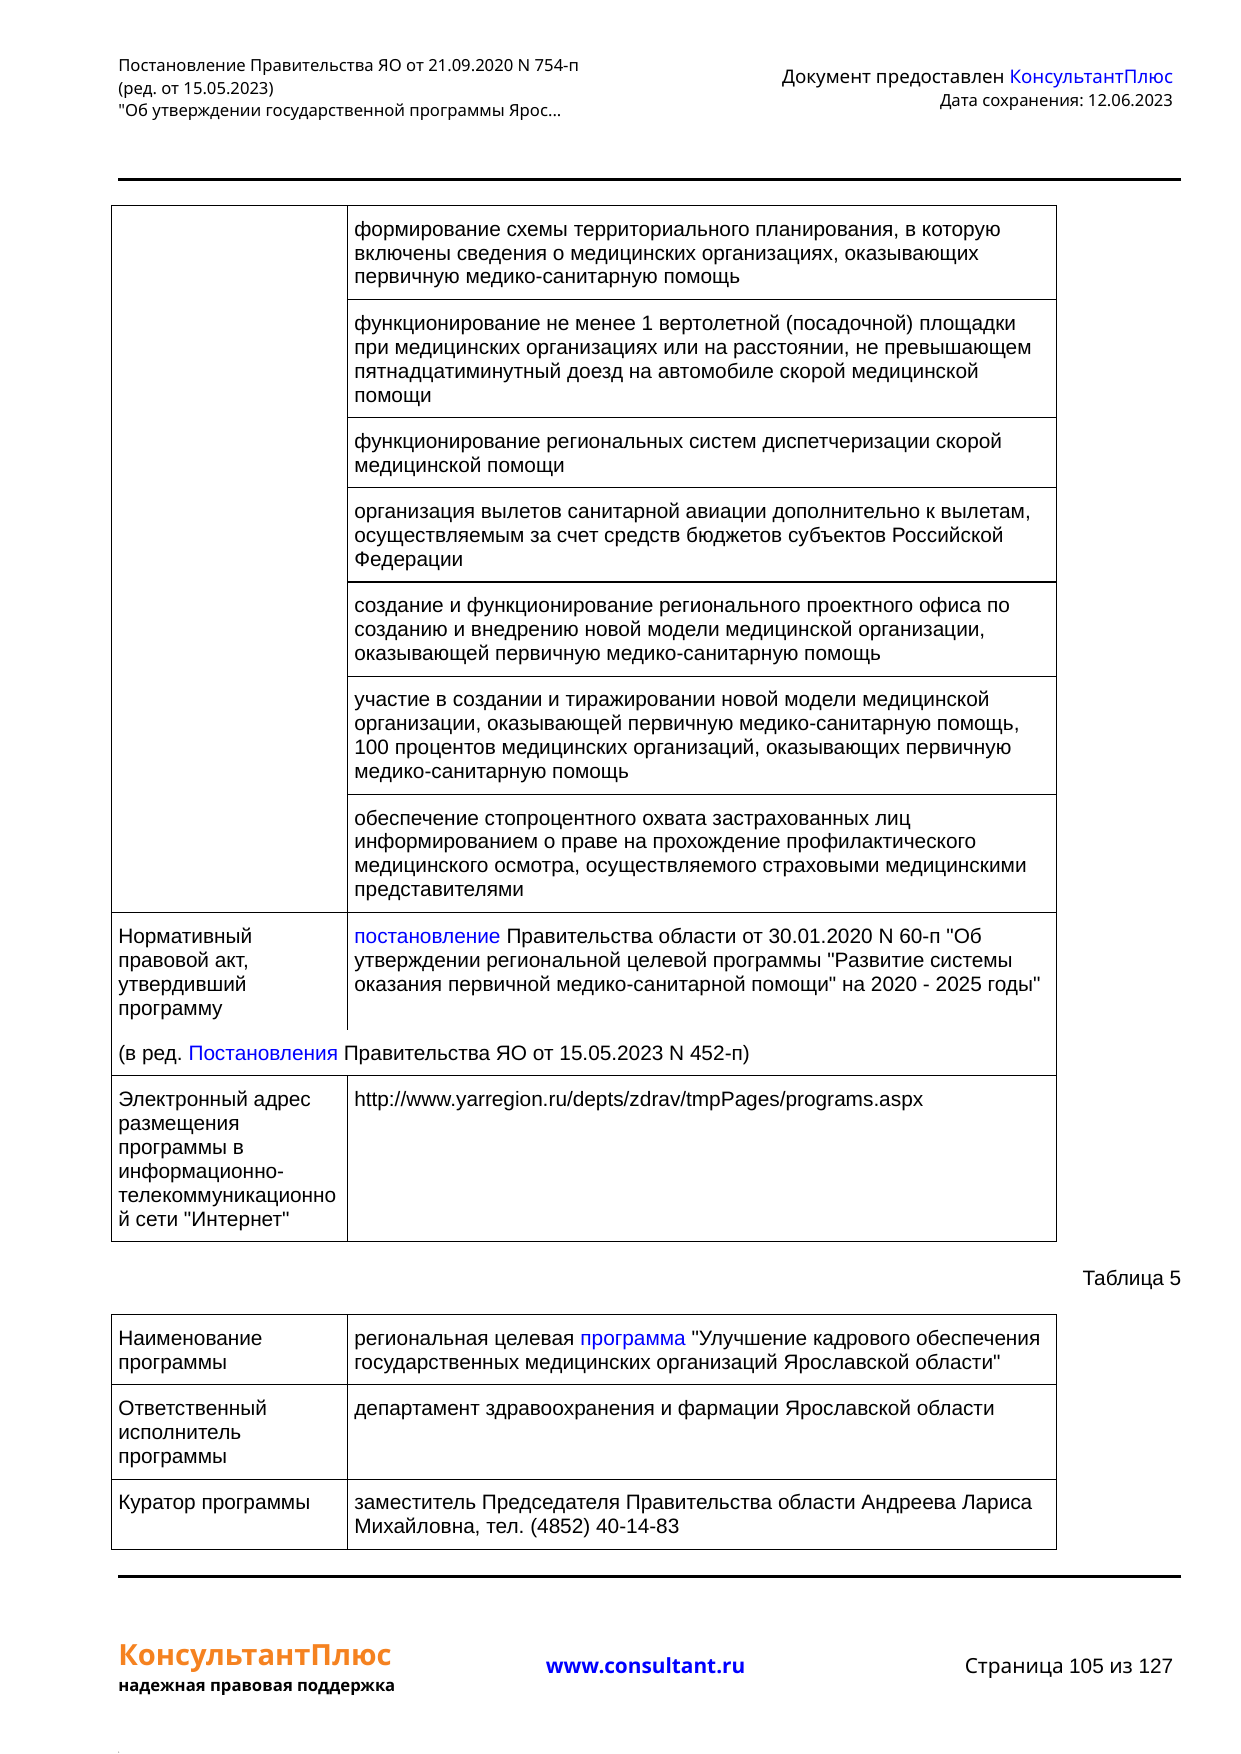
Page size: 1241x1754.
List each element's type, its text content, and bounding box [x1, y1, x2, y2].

text Таблица 5 [118, 1266, 1181, 1290]
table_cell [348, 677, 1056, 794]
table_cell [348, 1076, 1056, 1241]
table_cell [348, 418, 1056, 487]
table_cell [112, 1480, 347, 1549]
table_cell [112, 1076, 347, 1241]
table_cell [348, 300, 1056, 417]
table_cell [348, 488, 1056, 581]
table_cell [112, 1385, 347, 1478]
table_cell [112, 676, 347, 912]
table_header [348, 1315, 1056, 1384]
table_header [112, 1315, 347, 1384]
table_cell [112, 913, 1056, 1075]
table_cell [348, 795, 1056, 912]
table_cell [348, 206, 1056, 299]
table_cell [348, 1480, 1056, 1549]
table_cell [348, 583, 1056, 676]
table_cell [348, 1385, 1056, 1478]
